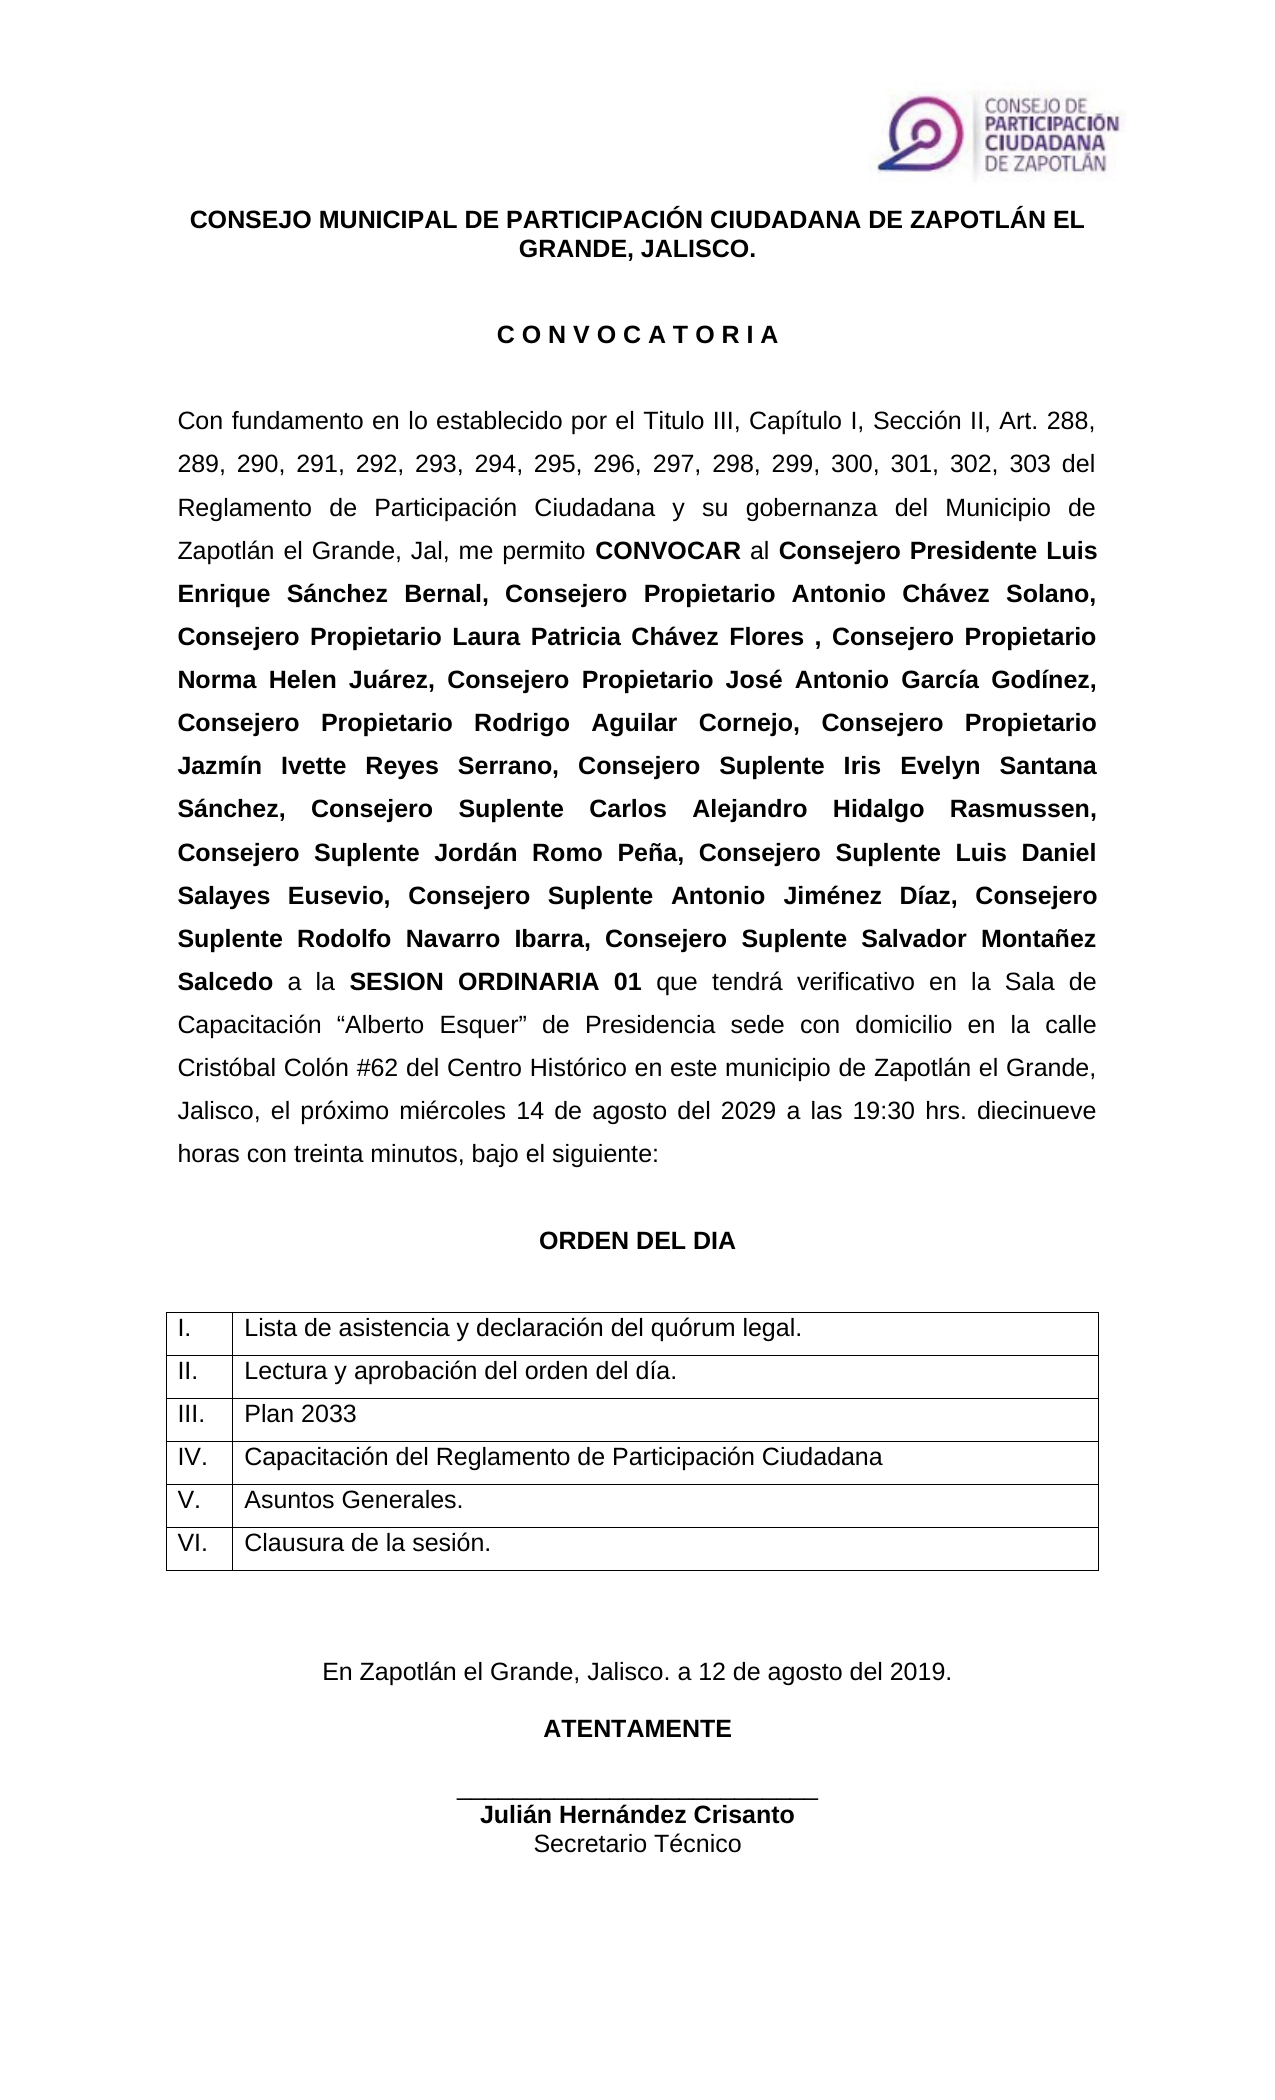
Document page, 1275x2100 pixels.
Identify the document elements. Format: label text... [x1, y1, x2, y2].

table_header Lista de asistencia y declaración del quórum legal. [233, 1313, 1098, 1355]
table_cell Asuntos Generales. [233, 1485, 1098, 1527]
picture [868, 70, 1127, 192]
text En Zapotlán el Grande, Jalisco. a 12 de agosto del 2019. [177, 1657, 1098, 1686]
text C O N V O C A T O R I A [177, 320, 1098, 349]
table_cell VI. [167, 1528, 232, 1569]
table_cell Plan 2033 [233, 1399, 1098, 1441]
text Con fundamento en lo establecido por el Titulo III, Capítulo I, Sección II, Art. 288, 289, 290, 291, 292, 293, 294, 295, 296, 297, 298, 299, 300, 301, 302, 303 del Reglamento de Participación Ciudadana y su gobernanza del Municipio de Zapotlán el Grande, Jal, me permito CONVOCAR al Consejero Presidente Luis Enrique Sánchez Bernal, Consejero Propietario Antonio Chávez Solano, Consejero Propietario Laura Patricia Chávez Flores , Consejero Propietario Norma Helen Juárez, Consejero Propietario José Antonio García Godínez, Consejero Propietario Rodrigo Aguilar Cornejo, Consejero Propietario Jazmín Ivette Reyes Serrano, Consejero Suplente Iris Evelyn Santana Sánchez, Consejero Suplente Carlos Alejandro Hidalgo Rasmussen, Consejero Suplente Jordán Romo Peña, Consejero Suplente Luis Daniel Salayes Eusevio, Consejero Suplente Antonio Jiménez Díaz, Consejero Suplente Rodolfo Navarro Ibarra, Consejero Suplente Salvador Montañez Salcedo a la SESION ORDINARIA 01 que tendrá verificativo en la Sala de Capacitación “Alberto Esquer” de Presidencia sede con domicilio en la calle Cristóbal Colón #62 del Centro Histórico en este municipio de Zapotlán el Grande, Jalisco, el próximo miércoles 14 de agosto del 2029 a las 19:30 hrs. diecinueve horas con treinta minutos, bajo el siguiente: [177, 406, 1098, 1168]
text CONSEJO MUNICIPAL DE PARTICIPACIÓN CIUDADANA DE ZAPOTLÁN EL GRANDE, JALISCO. [177, 205, 1098, 263]
table_cell Capacitación del Reglamento de Participación Ciudadana [233, 1442, 1098, 1484]
table_cell Clausura de la sesión. [233, 1528, 1098, 1569]
text ATENTAMENTE [177, 1714, 1098, 1743]
table_cell III. [167, 1399, 232, 1441]
text Julián Hernández Crisanto [177, 1801, 1098, 1829]
table_header I. [167, 1313, 232, 1355]
table_cell Lectura y aprobación del orden del día. [233, 1356, 1098, 1398]
text Secretario Técnico [177, 1829, 1098, 1858]
text ORDEN DEL DIA [177, 1226, 1098, 1254]
table_cell IV. [167, 1442, 232, 1484]
text __________________________ [177, 1772, 1098, 1801]
table_cell V. [167, 1485, 232, 1527]
table_cell II. [167, 1356, 232, 1398]
